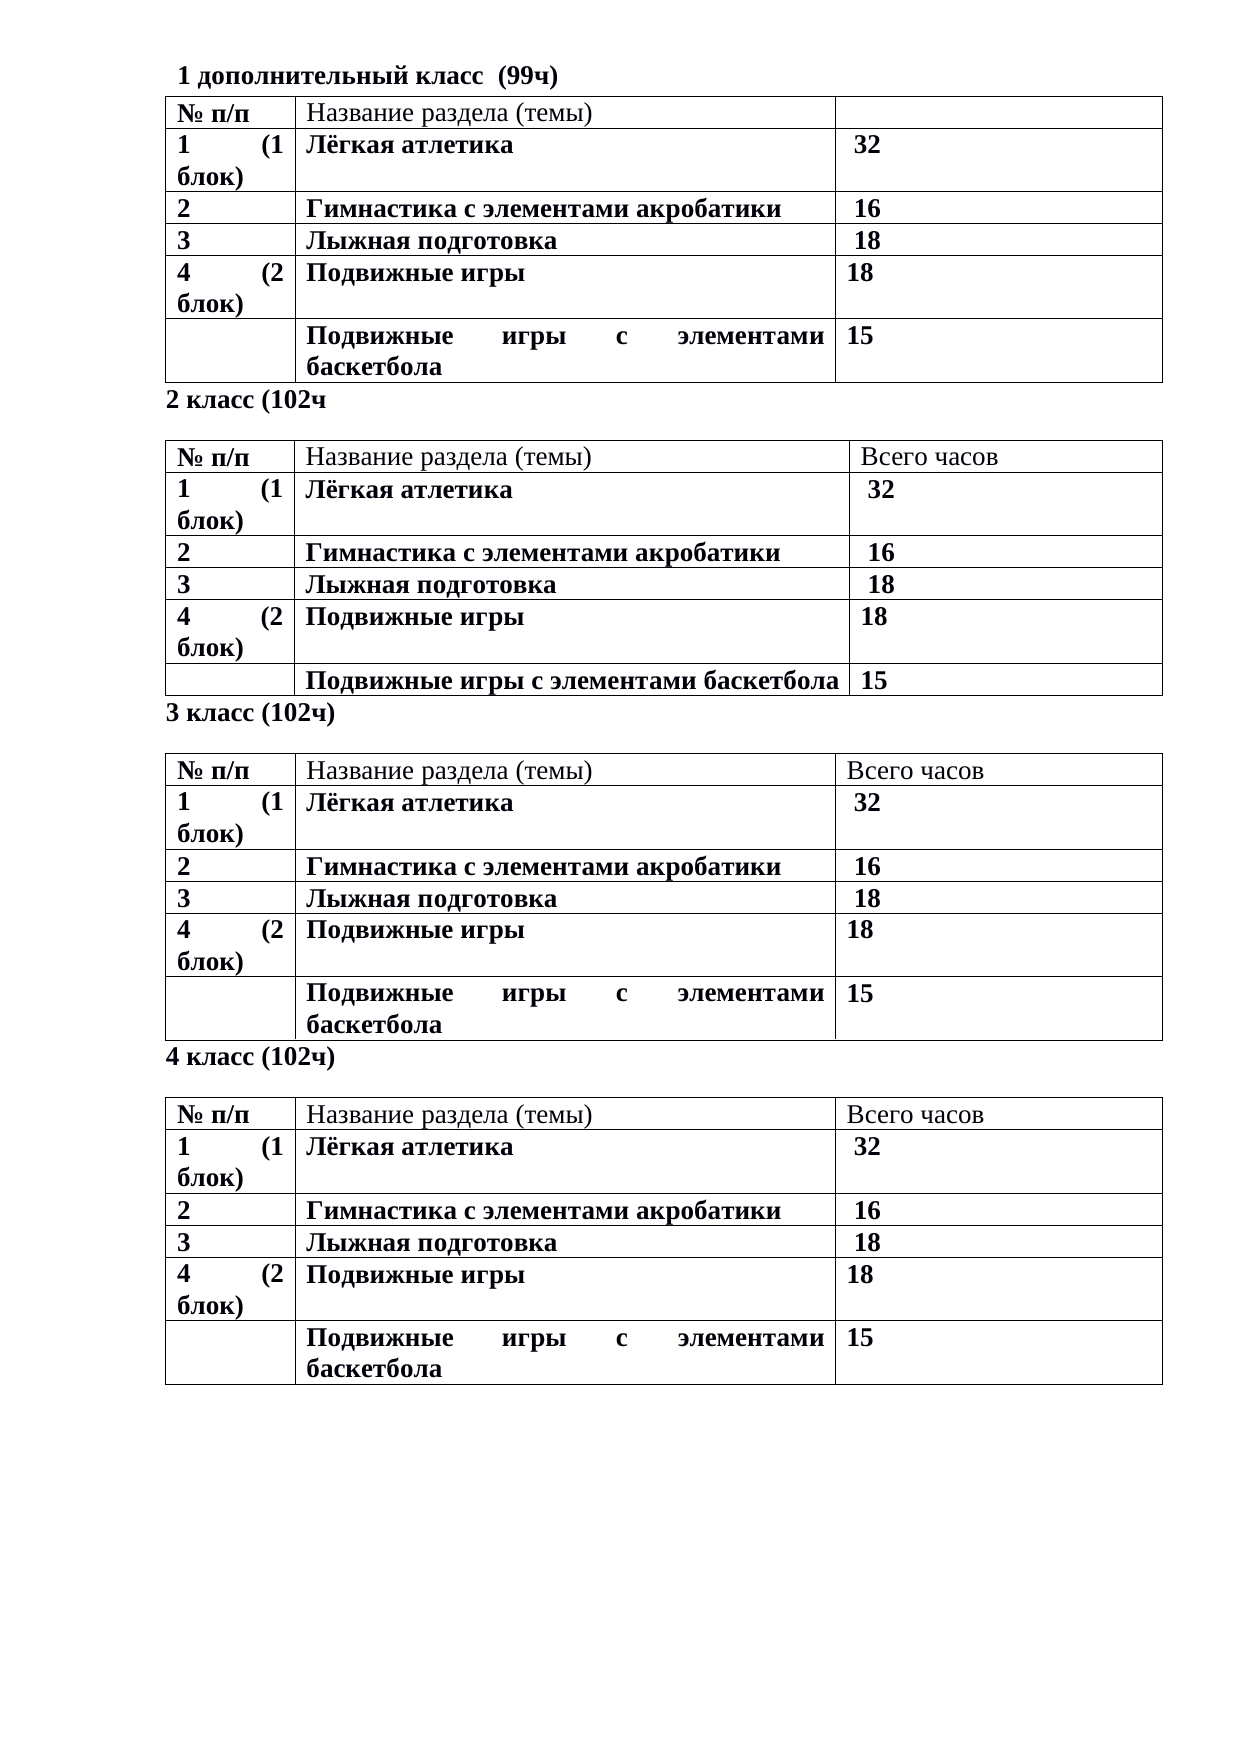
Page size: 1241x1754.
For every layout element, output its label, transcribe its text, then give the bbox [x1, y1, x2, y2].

table_cell 15 [836, 1321, 1162, 1384]
table_cell 4 (2 блок) [166, 1258, 295, 1320]
text 3 класс (102ч) [166, 696, 1169, 727]
text 1 дополнительный класс (99ч) [177, 59, 1169, 90]
table_cell 18 [836, 1258, 1162, 1320]
table_cell 32 [836, 1130, 1162, 1193]
text 2 класс (102ч [166, 383, 1169, 414]
table_cell Подвижные игры [296, 1258, 835, 1320]
table_cell Подвижные игры с элементами баскетбола [296, 1321, 835, 1384]
table_cell Лёгкая атлетика [296, 1130, 835, 1193]
table_cell Лыжная подготовка [296, 1226, 835, 1257]
table_header № п/п [166, 1098, 295, 1129]
table_cell 3 [166, 1226, 295, 1257]
table_header Название раздела (темы) [296, 1098, 835, 1129]
text 4 класс (102ч) [166, 1040, 1169, 1072]
table_cell 1 (1 блок) [166, 1130, 295, 1193]
table_cell 2 [166, 1194, 295, 1225]
table_cell Гимнастика с элементами акробатики [296, 1194, 835, 1225]
table_cell 16 [836, 1194, 1162, 1225]
table_cell 18 [836, 1226, 1162, 1257]
table_cell [166, 1321, 295, 1384]
table_header Всего часов [836, 1098, 1162, 1129]
